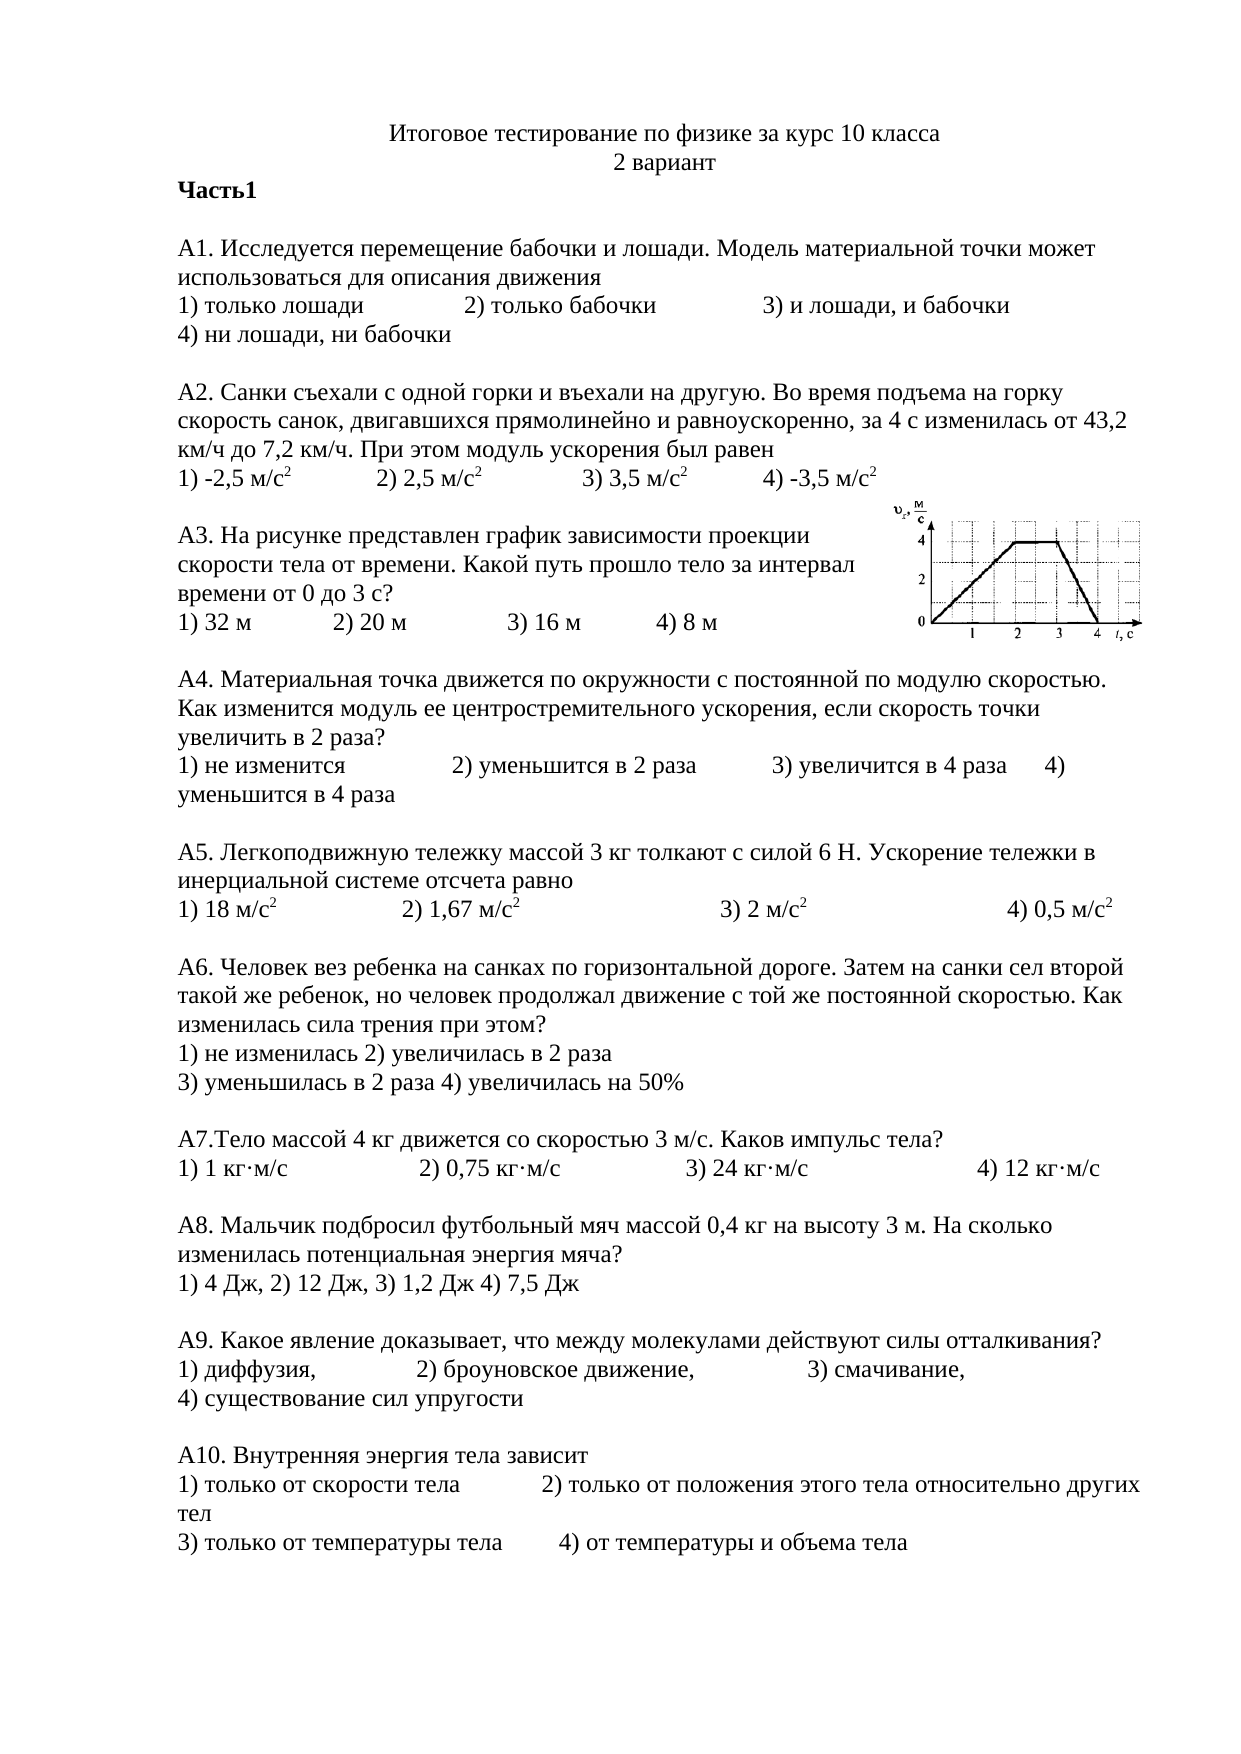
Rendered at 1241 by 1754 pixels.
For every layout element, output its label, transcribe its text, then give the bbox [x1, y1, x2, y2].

text 1) 1 кг·м/с 2) 0,75 кг·м/с 3) 24 кг·м/с 4) 12 кг·м/с [177, 1153, 1152, 1182]
text 1) только от скорости тела 2) только от положения этого тела относительно других тел [177, 1469, 1152, 1527]
text А1. Исследуется перемещение бабочки и лошади. Модель материальной точки может использоваться для описания движения [177, 233, 1152, 291]
text 1) диффузия, 2) броуновское движение, 3) смачивание, [177, 1354, 1152, 1383]
text А4. Материальная точка движется по окружности с постоянной по модулю скоростью. Как изменится модуль ее центростремительного ускорения, если скорость точки увеличить в 2 раза? [177, 664, 1152, 751]
text А9. Какое явление доказывает, что между молекулами действуют силы отталкивания? [177, 1326, 1152, 1354]
text 1) только лошади 2) только бабочки 3) и лошади, и бабочки [177, 291, 1152, 319]
text Итоговое тестирование по физике за курс 10 класса [177, 118, 1152, 147]
text 4) ни лошади, ни бабочки [177, 319, 1152, 348]
text А2. Санки съехали с одной горки и въехали на другую. Во время подъема на горку скорость санок, двигавшихся прямолинейно и равноускоренно, за 4 с изменилась от 43,2 км/ч до 7,2 км/ч. При этом модуль ускорения был равен [177, 377, 1152, 463]
text Часть1 [177, 176, 1152, 204]
text 1) 18 м/с2 2) 1,67 м/с2 3) 2 м/с2 4) 0,5 м/с2 [177, 894, 1152, 923]
text А8. Мальчик подбросил футбольный мяч массой 0,4 кг на высоту 3 м. На сколько изменилась потенциальная энергия мяча? [177, 1211, 1152, 1268]
text А10. Внутренняя энергия тела зависит [177, 1441, 1152, 1469]
text 2 вариант [177, 147, 1152, 176]
text А6. Человек вез ребенка на санках по горизонтальной дороге. Затем на санки сел второй такой же ребенок, но человек продолжал движение с той же постоянной скоростью. Как изменилась сила трения при этом? [177, 952, 1152, 1038]
text 1) не изменится 2) уменьшится в 2 раза 3) увеличится в 4 раза 4) уменьшится в 4 раза [177, 751, 1152, 808]
text 3) только от температуры тела 4) от температуры и объема тела [177, 1527, 1152, 1556]
text 1) -2,5 м/с2 2) 2,5 м/с2 3) 3,5 м/с2 4) -3,5 м/с2 [177, 463, 1152, 492]
text 1) 32 м 2) 20 м 3) 16 м 4) 8 м [177, 607, 884, 636]
text 1) не изменилась 2) увеличилась в 2 раза [177, 1038, 1152, 1067]
text 1) 4 Дж, 2) 12 Дж, 3) 1,2 Дж 4) 7,5 Дж [177, 1268, 1152, 1297]
text А5. Легкоподвижную тележку массой 3 кг толкают с силой 6 Н. Ускорение тележки в инерциальной системе отсчета равно [177, 837, 1152, 894]
text 4) существование сил упругости [177, 1383, 1152, 1412]
text А3. На рисунке представлен график зависимости проекции скорости тела от времени. Какой путь прошло тело за интервал времени от 0 до 3 с? [177, 521, 884, 607]
text 3) уменьшилась в 2 раза 4) увеличилась на 50% [177, 1067, 1152, 1096]
text А7.Тело массой 4 кг движется со скоростью 3 м/с. Каков импульс тела? [177, 1124, 1152, 1153]
